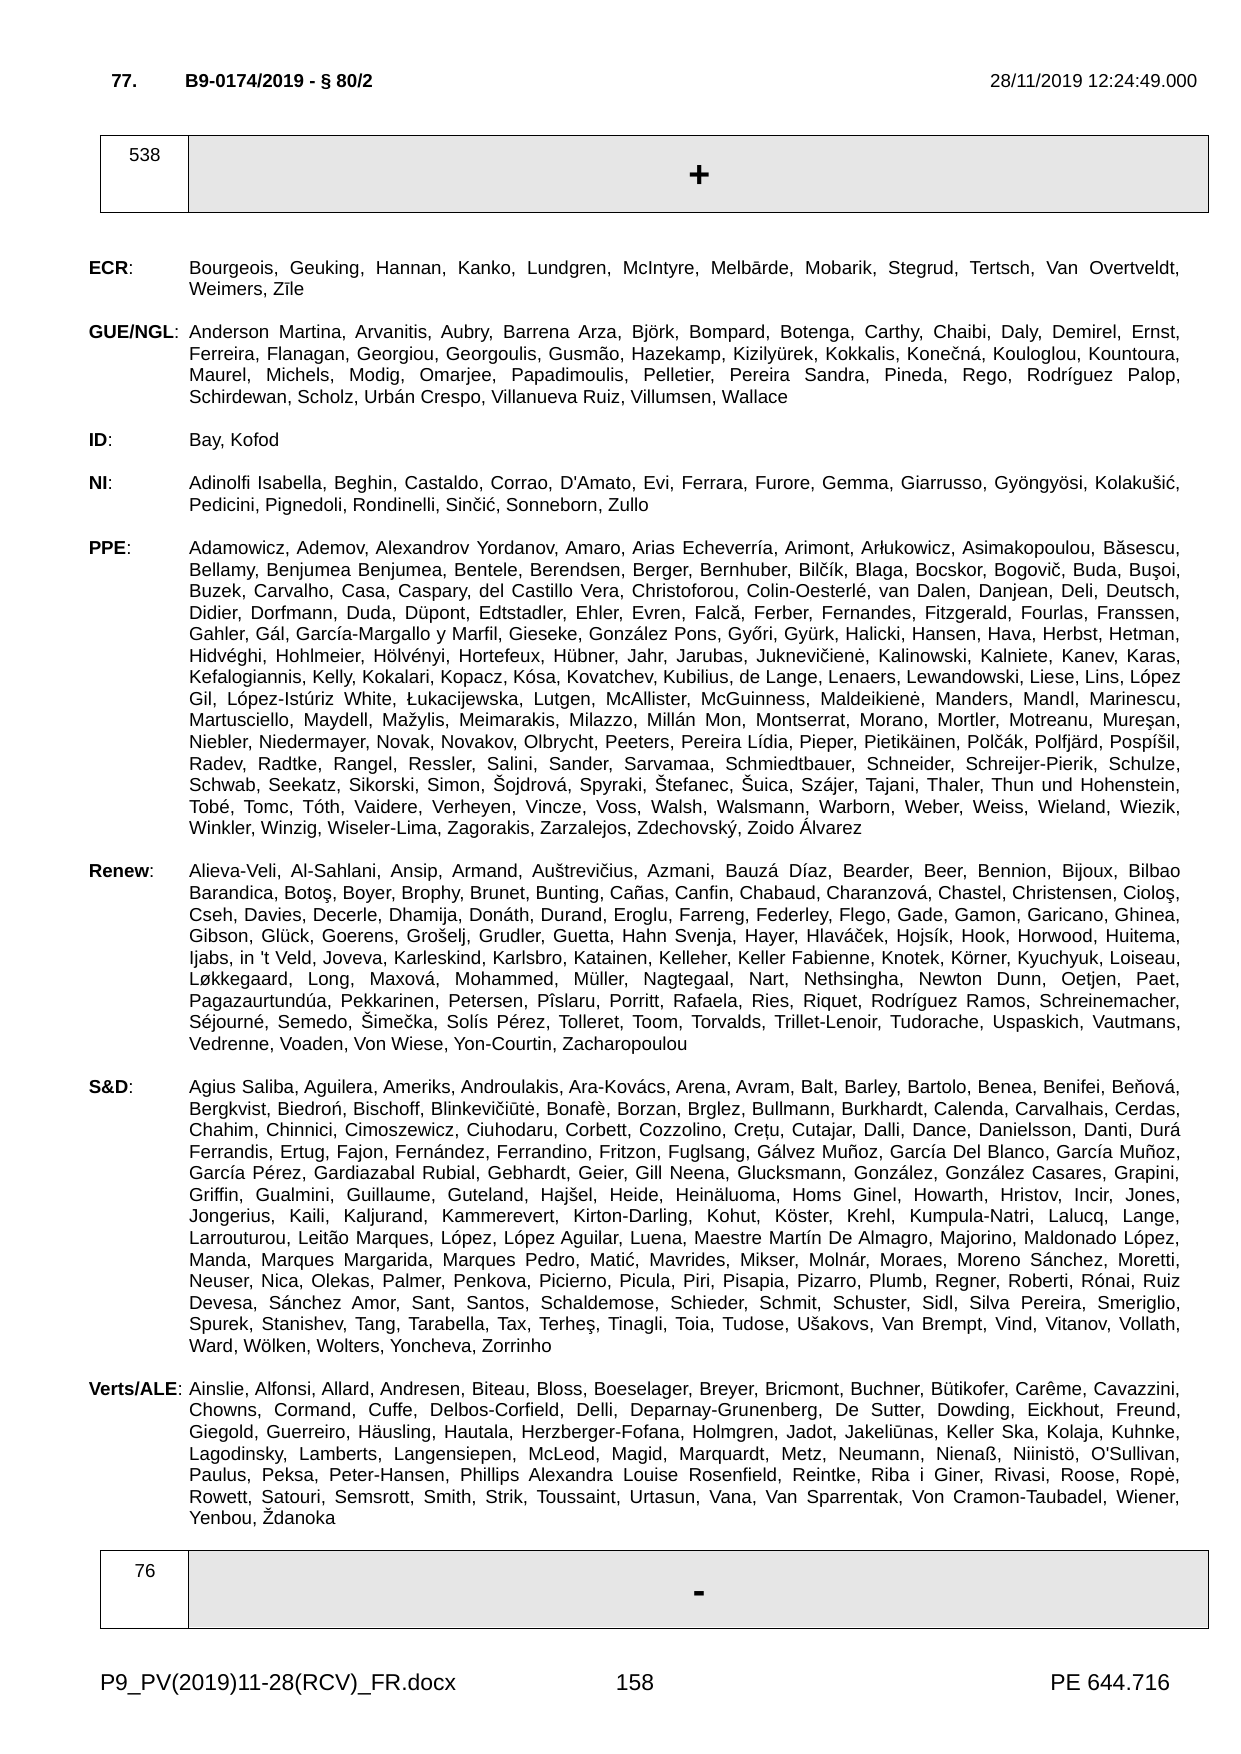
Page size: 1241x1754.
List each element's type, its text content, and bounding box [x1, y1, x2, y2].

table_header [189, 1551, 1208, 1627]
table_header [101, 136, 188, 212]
text Renew: Alieva-Veli, Al-Sahlani, Ansip, Armand, Auštrevičius, Azmani, Bauzá Díaz, Bearder, Beer, Bennion, Bijoux, Bilbao Barandica, Botoş, Boyer, Brophy, Brunet, Bunting, Cañas, Canfin, Chabaud, Charanzová, Chastel, Christensen, Cioloş, Cseh, Davies, Decerle, Dhamija, Donáth, Durand, Eroglu, Farreng, Federley, Flego, Gade, Gamon, Garicano, Ghinea, Gibson, Glück, Goerens, Grošelj, Grudler, Guetta, Hahn Svenja, Hayer, Hlaváček, Hojsík, Hook, Horwood, Huitema, Ijabs, in 't Veld, Joveva, Karleskind, Karlsbro, Katainen, Kelleher, Keller Fabienne, Knotek, Körner, Kyuchyuk, Loiseau, Løkkegaard, Long, Maxová, Mohammed, Müller, Nagtegaal, Nart, Nethsingha, Newton Dunn, Oetjen, Paet, Pagazaurtundúa, Pekkarinen, Petersen, Pîslaru, Porritt, Rafaela, Ries, Riquet, Rodríguez Ramos, Schreinemacher, Séjourné, Semedo, Šimečka, Solís Pérez, Tolleret, Toom, Torvalds, Trillet-Lenoir, Tudorache, Uspaskich, Vautmans, Vedrenne, Voaden, Von Wiese, Yon-Courtin, Zacharopoulou [88, 860, 1181, 1054]
text S&D: Agius Saliba, Aguilera, Ameriks, Androulakis, Ara-Kovács, Arena, Avram, Balt, Barley, Bartolo, Benea, Benifei, Beňová, Bergkvist, Biedroń, Bischoff, Blinkevičiūtė, Bonafè, Borzan, Brglez, Bullmann, Burkhardt, Calenda, Carvalhais, Cerdas, Chahim, Chinnici, Cimoszewicz, Ciuhodaru, Corbett, Cozzolino, Crețu, Cutajar, Dalli, Dance, Danielsson, Danti, Durá Ferrandis, Ertug, Fajon, Fernández, Ferrandino, Fritzon, Fuglsang, Gálvez Muñoz, García Del Blanco, García Muñoz, García Pérez, Gardiazabal Rubial, Gebhardt, Geier, Gill Neena, Glucksmann, González, González Casares, Grapini, Griffin, Gualmini, Guillaume, Guteland, Hajšel, Heide, Heinäluoma, Homs Ginel, Howarth, Hristov, Incir, Jones, Jongerius, Kaili, Kaljurand, Kammerevert, Kirton-Darling, Kohut, Köster, Krehl, Kumpula-Natri, Lalucq, Lange, Larrouturou, Leitão Marques, López, López Aguilar, Luena, Maestre Martín De Almagro, Majorino, Maldonado López, Manda, Marques Margarida, Marques Pedro, Matić, Mavrides, Mikser, Molnár, Moraes, Moreno Sánchez, Moretti, Neuser, Nica, Olekas, Palmer, Penkova, Picierno, Picula, Piri, Pisapia, Pizarro, Plumb, Regner, Roberti, Rónai, Ruiz Devesa, Sánchez Amor, Sant, Santos, Schaldemose, Schieder, Schmit, Schuster, Sidl, Silva Pereira, Smeriglio, Spurek, Stanishev, Tang, Tarabella, Tax, Terheş, Tinagli, Toia, Tudose, Ušakovs, Van Brempt, Vind, Vitanov, Vollath, Ward, Wölken, Wolters, Yoncheva, Zorrinho [88, 1076, 1181, 1356]
text GUE/NGL: Anderson Martina, Arvanitis, Aubry, Barrena Arza, Björk, Bompard, Botenga, Carthy, Chaibi, Daly, Demirel, Ernst, Ferreira, Flanagan, Georgiou, Georgoulis, Gusmão, Hazekamp, Kizilyürek, Kokkalis, Konečná, Kouloglou, Kountoura, Maurel, Michels, Modig, Omarjee, Papadimoulis, Pelletier, Pereira Sandra, Pineda, Rego, Rodríguez Palop, Schirdewan, Scholz, Urbán Crespo, Villanueva Ruiz, Villumsen, Wallace [88, 321, 1181, 407]
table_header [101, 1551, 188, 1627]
text NI: Adinolfi Isabella, Beghin, Castaldo, Corrao, D'Amato, Evi, Ferrara, Furore, Gemma, Giarrusso, Gyöngyösi, Kolakušić, Pedicini, Pignedoli, Rondinelli, Sinčić, Sonneborn, Zullo [88, 472, 1181, 515]
text Verts/ALE: Ainslie, Alfonsi, Allard, Andresen, Biteau, Bloss, Boeselager, Breyer, Bricmont, Buchner, Bütikofer, Carême, Cavazzini, Chowns, Cormand, Cuffe, Delbos-Corfield, Delli, Deparnay-Grunenberg, De Sutter, Dowding, Eickhout, Freund, Giegold, Guerreiro, Häusling, Hautala, Herzberger-Fofana, Holmgren, Jadot, Jakeliūnas, Keller Ska, Kolaja, Kuhnke, Lagodinsky, Lamberts, Langensiepen, McLeod, Magid, Marquardt, Metz, Neumann, Nienaß, Niinistö, O'Sullivan, Paulus, Peksa, Peter-Hansen, Phillips Alexandra Louise Rosenfield, Reintke, Riba i Giner, Rivasi, Roose, Ropė, Rowett, Satouri, Semsrott, Smith, Strik, Toussaint, Urtasun, Vana, Van Sparrentak, Von Cramon-Taubadel, Wiener, Yenbou, Ždanoka [88, 1378, 1181, 1529]
text PPE: Adamowicz, Ademov, Alexandrov Yordanov, Amaro, Arias Echeverría, Arimont, Arłukowicz, Asimakopoulou, Băsescu, Bellamy, Benjumea Benjumea, Bentele, Berendsen, Berger, Bernhuber, Bilčík, Blaga, Bocskor, Bogovič, Buda, Buşoi, Buzek, Carvalho, Casa, Caspary, del Castillo Vera, Christoforou, Colin-Oesterlé, van Dalen, Danjean, Deli, Deutsch, Didier, Dorfmann, Duda, Düpont, Edtstadler, Ehler, Evren, Falcă, Ferber, Fernandes, Fitzgerald, Fourlas, Franssen, Gahler, Gál, García-Margallo y Marfil, Gieseke, González Pons, Győri, Gyürk, Halicki, Hansen, Hava, Herbst, Hetman, Hidvéghi, Hohlmeier, Hölvényi, Hortefeux, Hübner, Jahr, Jarubas, Juknevičienė, Kalinowski, Kalniete, Kanev, Karas, Kefalogiannis, Kelly, Kokalari, Kopacz, Kósa, Kovatchev, Kubilius, de Lange, Lenaers, Lewandowski, Liese, Lins, López Gil, López-Istúriz White, Łukacijewska, Lutgen, McAllister, McGuinness, Maldeikienė, Manders, Mandl, Marinescu, Martusciello, Maydell, Mažylis, Meimarakis, Milazzo, Millán Mon, Montserrat, Morano, Mortler, Motreanu, Mureşan, Niebler, Niedermayer, Novak, Novakov, Olbrycht, Peeters, Pereira Lídia, Pieper, Pietikäinen, Polčák, Polfjärd, Pospíšil, Radev, Radtke, Rangel, Ressler, Salini, Sander, Sarvamaa, Schmiedtbauer, Schneider, Schreijer-Pierik, Schulze, Schwab, Seekatz, Sikorski, Simon, Šojdrová, Spyraki, Štefanec, Šuica, Szájer, Tajani, Thaler, Thun und Hohenstein, Tobé, Tomc, Tóth, Vaidere, Verheyen, Vincze, Voss, Walsh, Walsmann, Warborn, Weber, Weiss, Wieland, Wiezik, Winkler, Winzig, Wiseler-Lima, Zagorakis, Zarzalejos, Zdechovský, Zoido Álvarez [88, 537, 1181, 839]
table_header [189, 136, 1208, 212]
text ID: Bay, Kofod [88, 429, 1181, 451]
text ECR: Bourgeois, Geuking, Hannan, Kanko, Lundgren, McIntyre, Melbārde, Mobarik, Stegrud, Tertsch, Van Overtveldt, Weimers, Zīle [88, 256, 1181, 299]
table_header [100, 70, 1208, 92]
